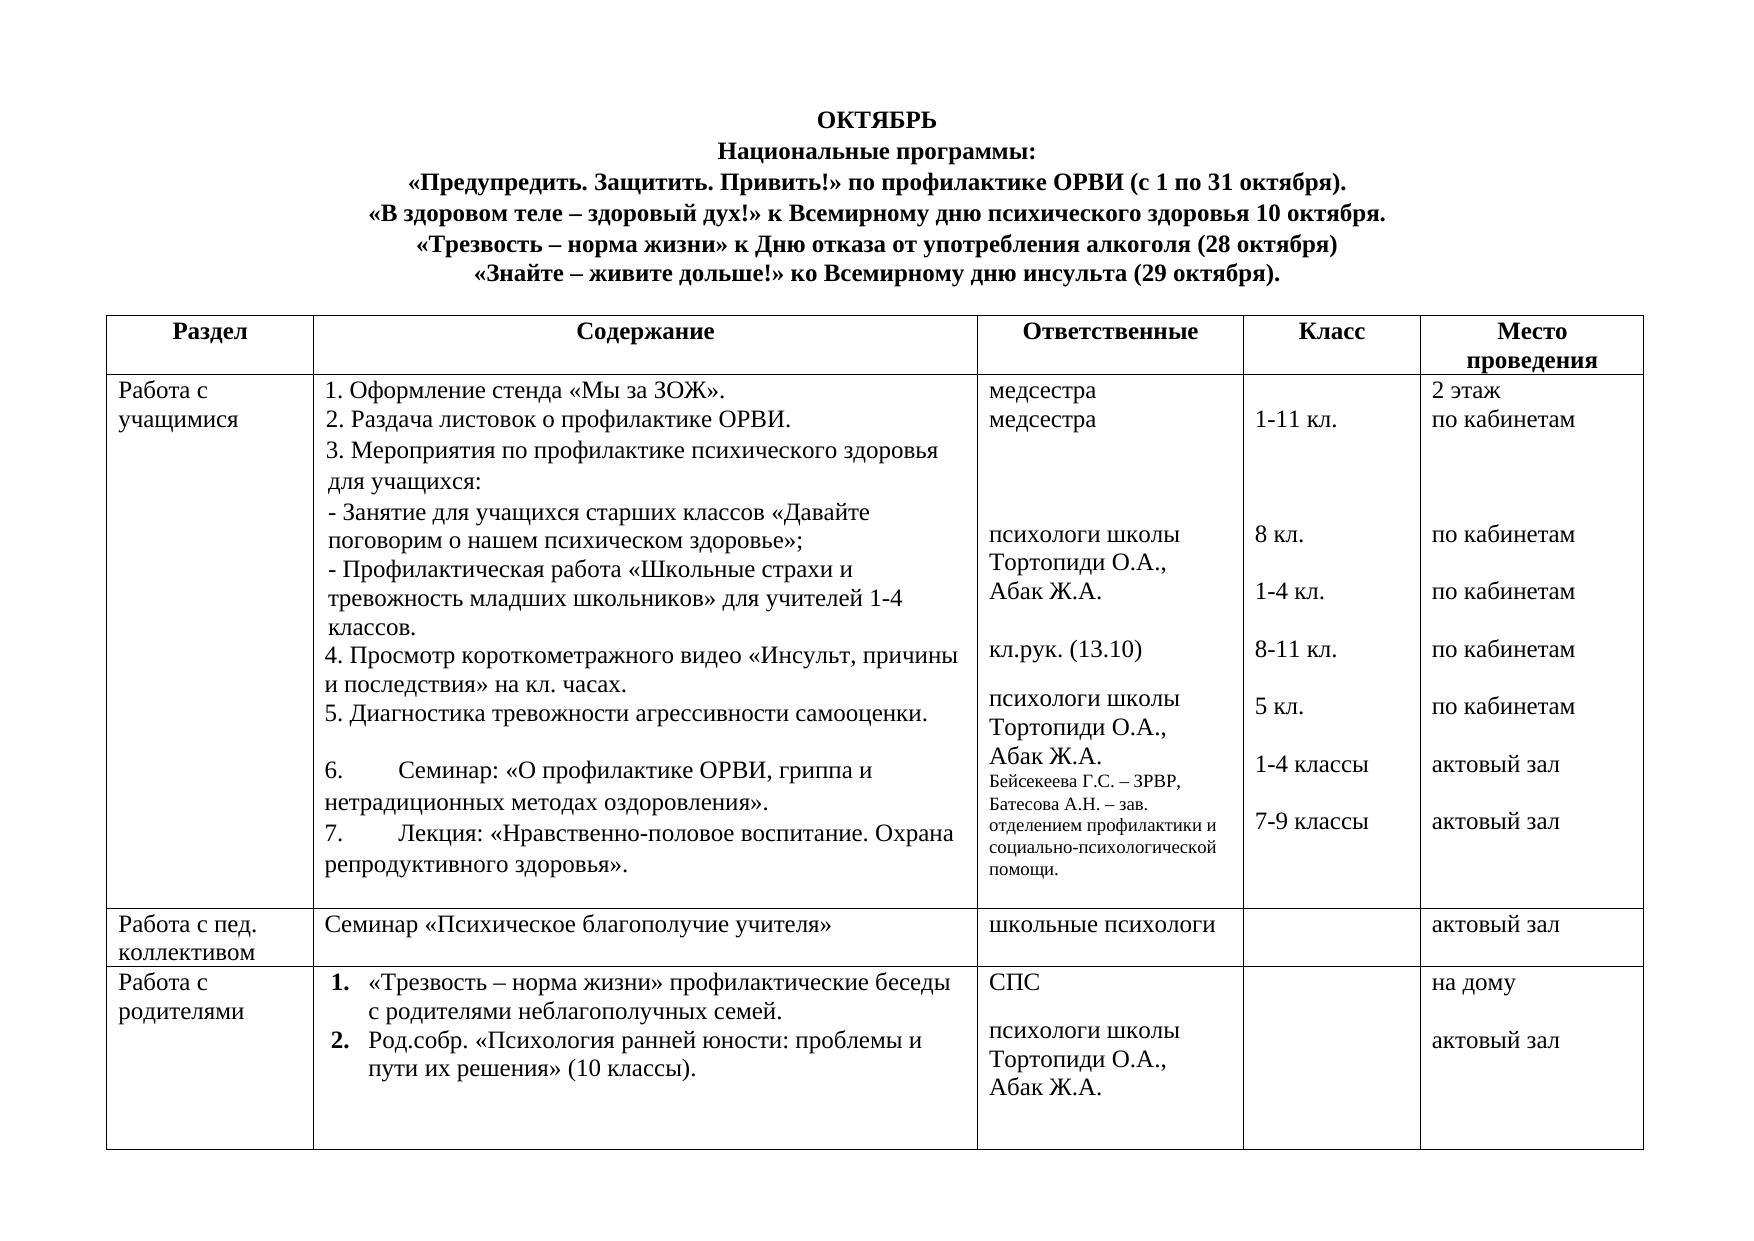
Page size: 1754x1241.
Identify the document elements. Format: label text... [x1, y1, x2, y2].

table_cell школьные психологи [978, 909, 1243, 966]
table_cell Работа с учащимися [107, 375, 313, 908]
table_header Класс [1244, 316, 1420, 374]
text ОКТЯБРЬ [118, 105, 1636, 134]
table_cell 2 этаж по кабинетам по кабинетам по кабинетам по кабинетам по кабинетам актовый зал актовый зал [1421, 375, 1643, 908]
table_cell на дому актовый зал [1421, 967, 1643, 1149]
text «В здоровом теле – здоровый дух!» к Всемирному дню психического здоровья 10 октября. [118, 198, 1636, 227]
table_cell Работа с родителями [107, 967, 313, 1149]
table_cell Семинар «Психическое благополучие учителя» [314, 909, 977, 966]
table_cell медсестра медсестра психологи школы Тортопиди О.А., Абак Ж.А. кл.рук. (13.10) психологи школы Тортопиди О.А., Абак Ж.А. Бейсекеева Г.С. – ЗРВР, Батесова А.Н. – зав. отделением профилактики и социально-психологической помощи. [978, 375, 1243, 908]
table_cell [1244, 967, 1420, 1149]
text «Трезвость – норма жизни» к Дню отказа от употребления алкоголя (28 октября) [118, 229, 1636, 258]
table_cell СПС психологи школы Тортопиди О.А., Абак Ж.А. [978, 967, 1243, 1149]
table_cell [1244, 909, 1420, 966]
table_cell Работа с пед. коллективом [107, 909, 313, 966]
table_header Содержание [314, 316, 977, 374]
table_cell 1. Оформление стенда «Мы за ЗОЖ». 2. Раздача листовок о профилактике ОРВИ. 3. Мероприятия по профилактике психического здоровья для учащихся: - Занятие для учащихся старших классов «Давайте поговорим о нашем психическом здоровье»; - Профилактическая работа «Школьные страхи и тревожность младших школьников» для учителей 1-4 классов. 4. Просмотр короткометражного видео «Инсульт, причины и последствия» на кл. часах. 5. Диагностика тревожности агрессивности самооценки. Семинар: «О профилактике ОРВИ, гриппа и нетрадиционных методах оздоровления». Лекция: «Нравственно-половое воспитание. Охрана репродуктивного здоровья». [314, 375, 977, 908]
table_cell актовый зал [1421, 909, 1643, 966]
table_cell 1-11 кл. 8 кл. 1-4 кл. 8-11 кл. 5 кл. 1-4 классы 7-9 классы [1244, 375, 1420, 908]
table_header Ответственные [978, 316, 1243, 374]
table_cell «Трезвость – норма жизни» профилактические беседы с родителями неблагополучных семей. Род.собр. «Психология ранней юности: проблемы и пути их решения» (10 классы). [314, 967, 977, 1149]
text «Предупредить. Защитить. Привить!» по профилактике ОРВИ (с 1 по 31 октября). [118, 167, 1636, 196]
text «Знайте – живите дольше!» ко Всемирному дню инсульта (29 октября). [118, 258, 1636, 287]
table_header Раздел [107, 316, 313, 374]
table_header Место проведения [1421, 316, 1643, 374]
text Национальные программы: [118, 136, 1636, 165]
